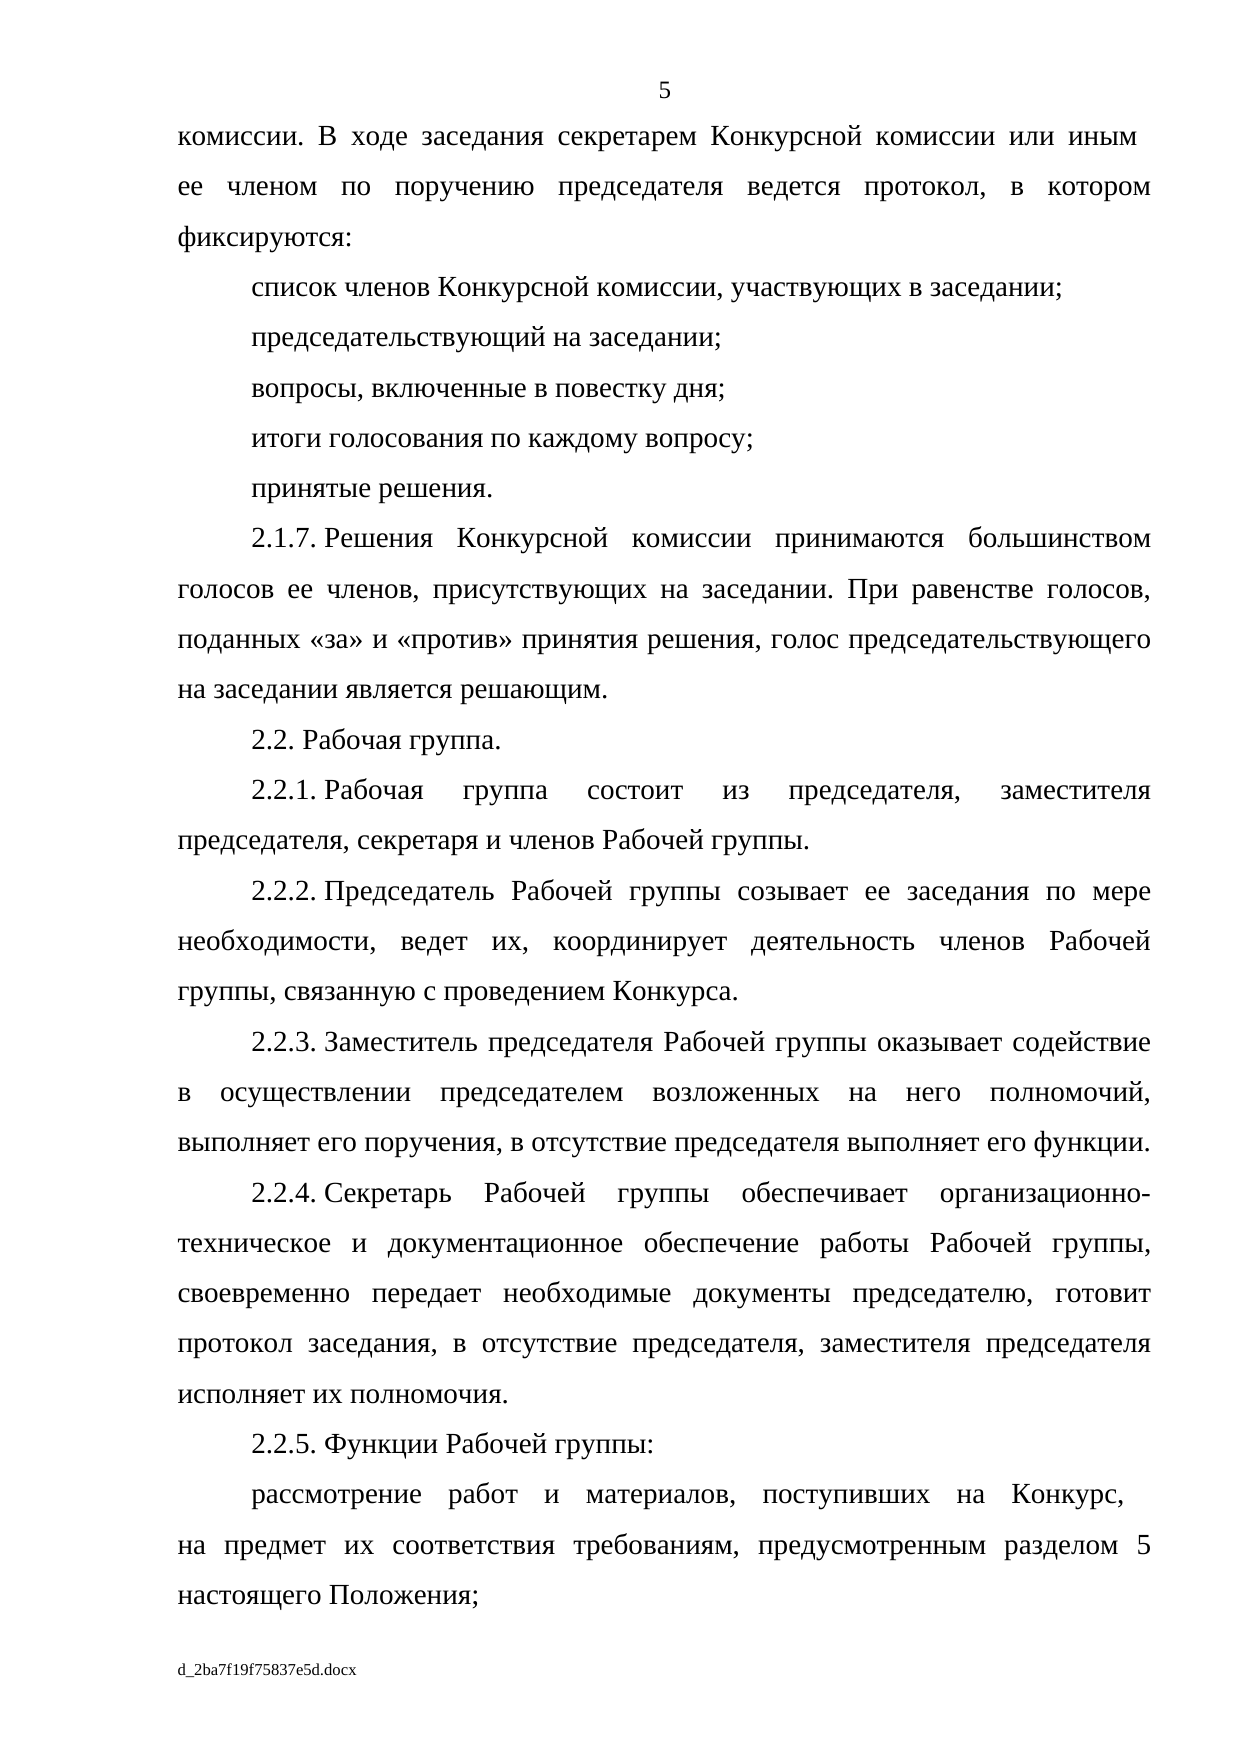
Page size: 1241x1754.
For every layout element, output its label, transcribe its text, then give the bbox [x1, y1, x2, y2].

text 2.2.4. Секретарь Рабочей группы обеспечивает организационно-техническое и документационное обеспечение работы Рабочей группы, своевременно передает необходимые документы председателю, готовит протокол заседания, в отсутствие председателя, заместителя председателя исполняет их полномочия. [177, 1175, 1152, 1409]
text рассмотрение работ и материалов, поступивших на Конкурс, на предмет их соответствия требованиям, предусмотренным разделом 5 настоящего Положения; [177, 1477, 1152, 1611]
text 2.2. Рабочая группа. [177, 722, 1152, 755]
text принятые решения. [177, 470, 1152, 504]
text 2.2.5. Функции Рабочей группы: [177, 1426, 1152, 1460]
text итоги голосования по каждому вопросу; [251, 420, 1152, 453]
text 2.2.3. Заместитель председателя Рабочей группы оказывает содействие в осуществлении председателем возложенных на него полномочий, выполняет его поручения, в отсутствие председателя выполняет его функции. [177, 1024, 1152, 1158]
text 2.1.7. Решения Конкурсной комиссии принимаются большинством голосов ее членов, присутствующих на заседании. При равенстве голосов, поданных «за» и «против» принятия решения, голос председательствующего на заседании является решающим. [177, 521, 1152, 705]
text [177, 118, 1152, 252]
text 2.2.1. Рабочая группа состоит из председателя, заместителя председателя, секретаря и членов Рабочей группы. [177, 772, 1152, 856]
text председательствующий на заседании; [251, 319, 1152, 353]
text список членов Конкурсной комиссии, участвующих в заседании; [251, 269, 1152, 303]
text вопросы, включенные в повестку дня; [251, 370, 1152, 403]
text 2.2.2. Председатель Рабочей группы созывает ее заседания по мере необходимости, ведет их, координирует деятельность членов Рабочей группы, связанную с проведением Конкурса. [177, 873, 1152, 1007]
